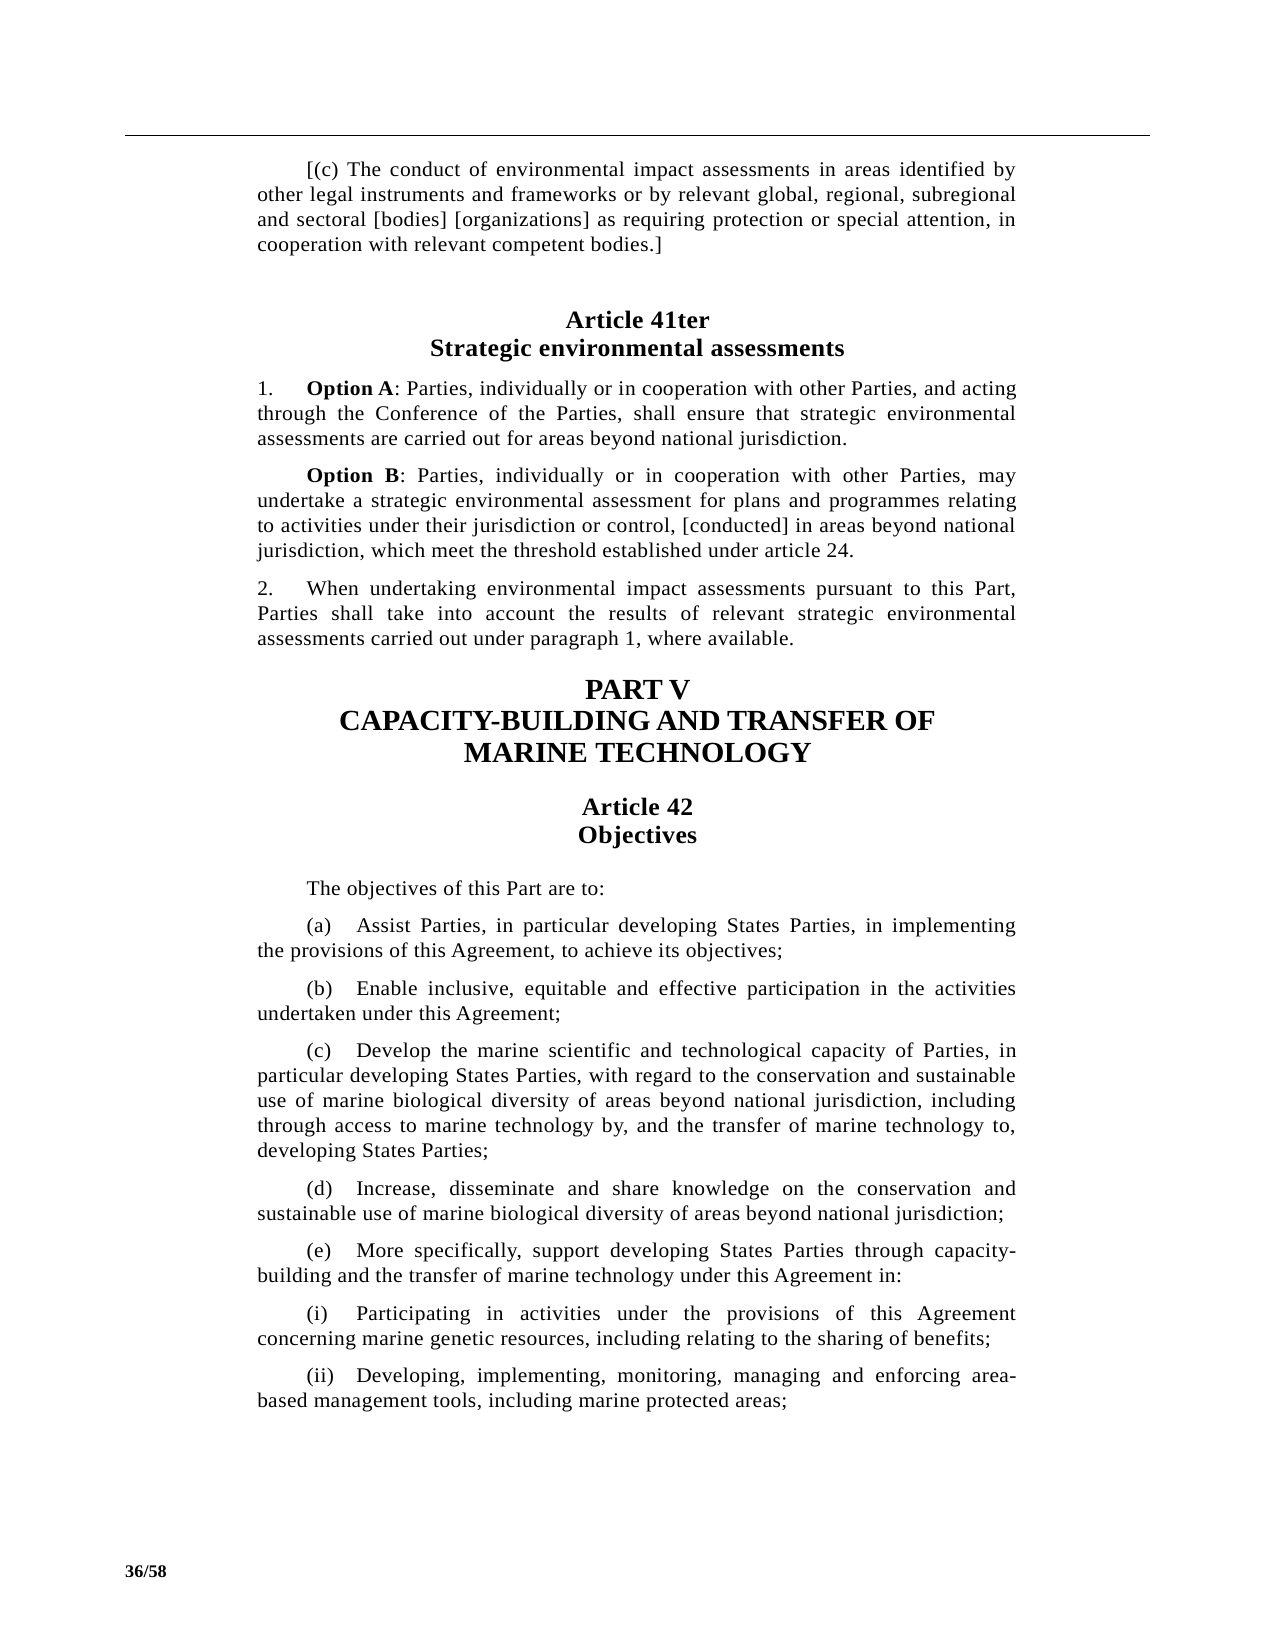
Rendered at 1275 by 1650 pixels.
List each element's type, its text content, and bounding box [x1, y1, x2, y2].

text (b) Enable inclusive, equitable and effective participation in the activities undertaken under this Agreement; [257, 974, 1018, 1024]
text Objectives [257, 821, 1018, 849]
text (c) Develop the marine scientific and technological capacity of Parties, in particular developing States Parties, with regard to the conservation and sustainable use of marine biological diversity of areas beyond national jurisdiction, including through access to marine technology by, and the transfer of marine technology to, developing States Parties; [257, 1037, 1018, 1162]
text 2. When undertaking environmental impact assessments pursuant to this Part, Parties shall take into account the results of relevant strategic environmental assessments carried out under paragraph 1, where available. [257, 574, 1018, 649]
text [(c) The conduct of environmental impact assessments in areas identified by other legal instruments and frameworks or by relevant global, regional, subregional and sectoral [bodies] [organizations] as requiring protection or special attention, in cooperation with relevant competent bodies.] [257, 156, 1018, 256]
text (ii) Developing, implementing, monitoring, managing and enforcing area-based management tools, including marine protected areas; [257, 1362, 1018, 1412]
text (e) More specifically, support developing States Parties through capacity-building and the transfer of marine technology under this Agreement in: [257, 1237, 1018, 1287]
text (i) Participating in activities under the provisions of this Agreement concerning marine genetic resources, including relating to the sharing of benefits; [257, 1299, 1018, 1349]
text (a) Assist Parties, in particular developing States Parties, in implementing the provisions of this Agreement, to achieve its objectives; [257, 912, 1018, 962]
text (d) Increase, disseminate and share knowledge on the conservation and sustainable use of marine biological diversity of areas beyond national jurisdiction; [257, 1174, 1018, 1224]
text CAPACITY-BUILDING AND TRANSFER OF MARINE TECHNOLOGY [256, 706, 1019, 768]
text Article 42 [257, 793, 1018, 821]
text Option B: Parties, individually or in cooperation with other Parties, may undertake a strategic environmental assessment for plans and programmes relating to activities under their jurisdiction or control, [conducted] in areas beyond national jurisdiction, which meet the threshold established under article 24. [257, 462, 1018, 562]
text The objectives of this Part are to: [257, 874, 1018, 899]
text PART V [256, 674, 1019, 706]
text Strategic environmental assessments [257, 334, 1018, 362]
text Article 41ter [257, 306, 1018, 334]
text 1. Option A: Parties, individually or in cooperation with other Parties, and acting through the Conference of the Parties, shall ensure that strategic environmental assessments are carried out for areas beyond national jurisdiction. [257, 374, 1018, 449]
